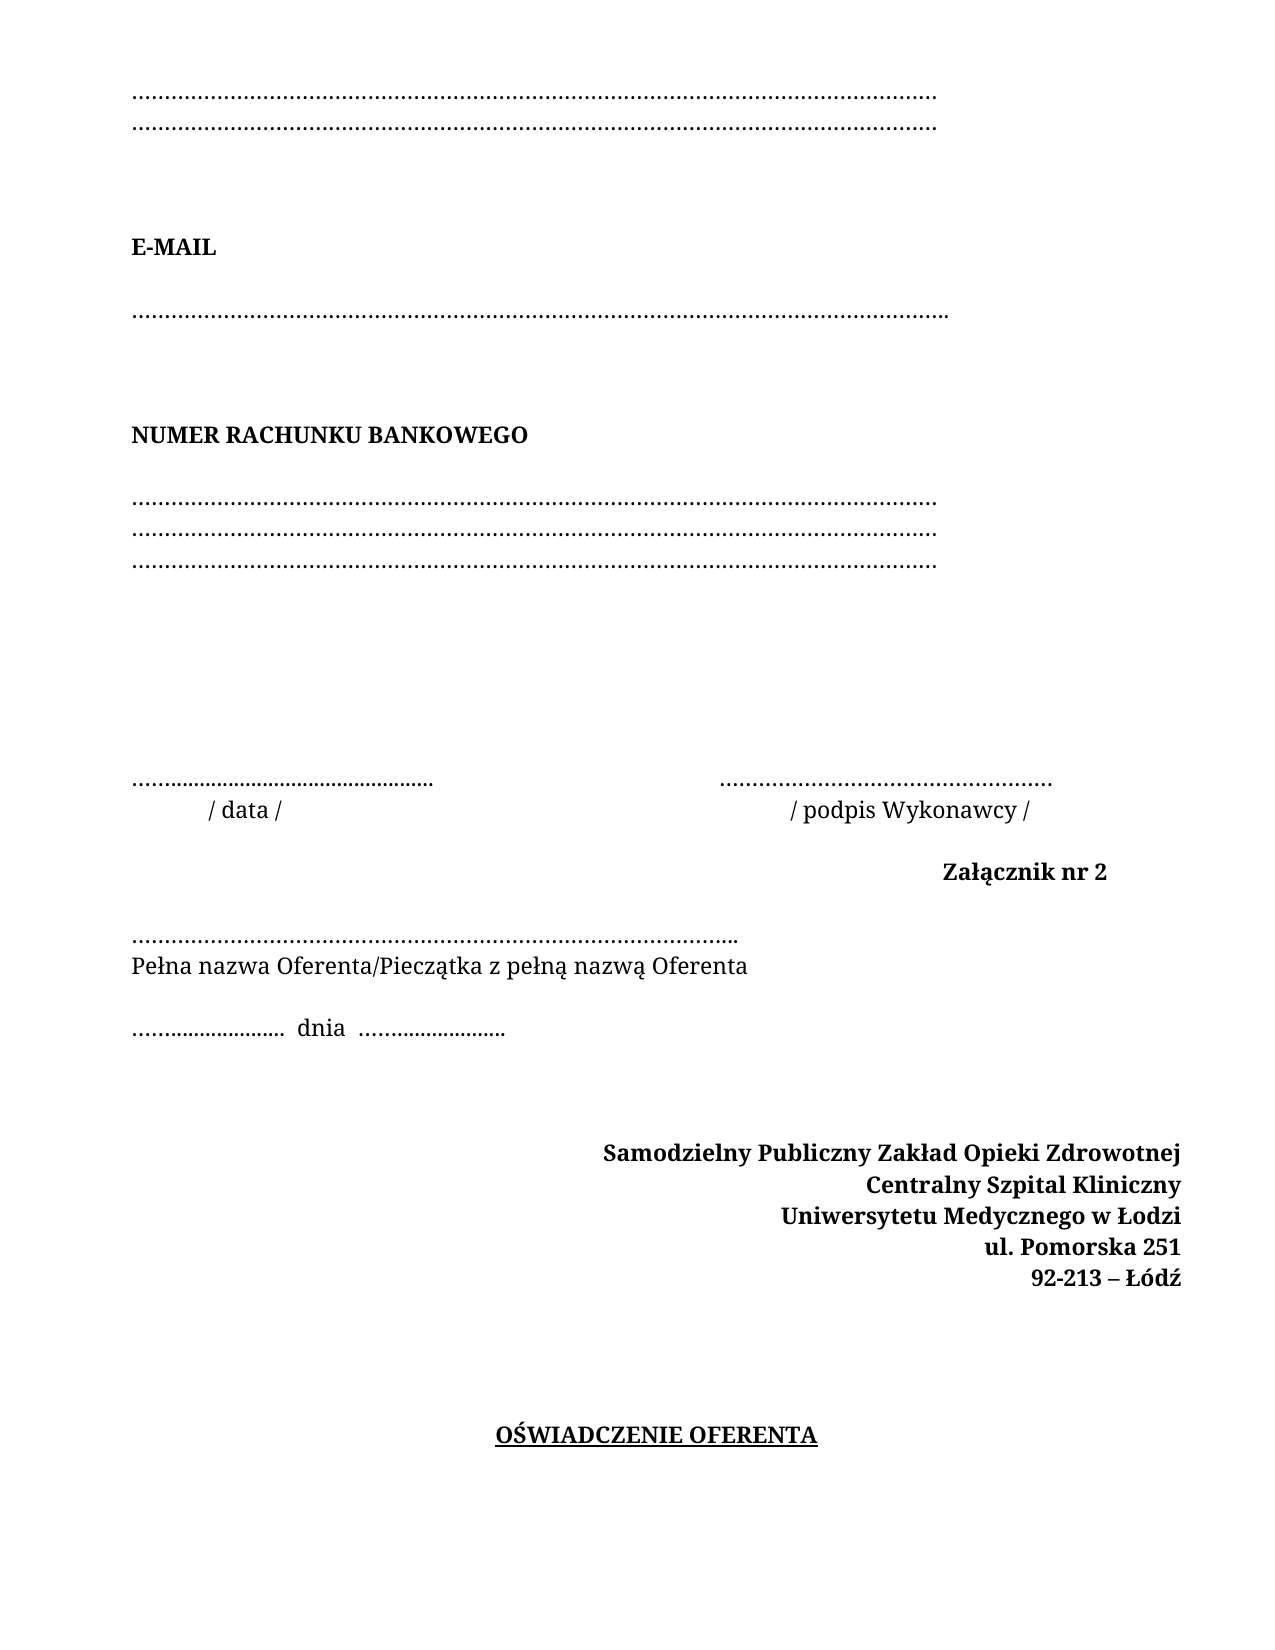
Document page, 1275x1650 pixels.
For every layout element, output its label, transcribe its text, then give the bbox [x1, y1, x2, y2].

text Samodzielny Publiczny Zakład Opieki Zdrowotnej Centralny Szpital Kliniczny [131, 1137, 1181, 1200]
text NUMER RACHUNKU BANKOWEGO [131, 419, 1181, 450]
text E-MAIL [131, 231, 1181, 262]
text …………………………………………………………………………………………………………… [131, 512, 1181, 544]
text 92-213 – Łódź [131, 1262, 1181, 1294]
text …………………………………………………………………………………………………………… [131, 544, 1181, 575]
text Uniwersytetu Medycznego w Łodzi [131, 1200, 1181, 1231]
text ul. Pomorska 251 [131, 1231, 1181, 1262]
text …………………………………………………………………………………………………………….. [131, 294, 1181, 325]
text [131, 75, 1181, 106]
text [131, 481, 1181, 512]
text OŚWIADCZENIE OFERENTA [131, 1419, 1181, 1450]
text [131, 106, 1181, 137]
text Pełna nazwa Oferenta/Pieczątka z pełną nazwą Oferenta [131, 950, 1181, 981]
text / data / / podpis Wykonawcy / [131, 794, 1181, 825]
text …….................... dnia ……................... [131, 1012, 1181, 1044]
text …….............................................. …………………………………………… [131, 762, 1181, 794]
text Załącznik nr 2 [942, 856, 1181, 887]
text ………………………………………………………………………………... [131, 919, 1181, 950]
